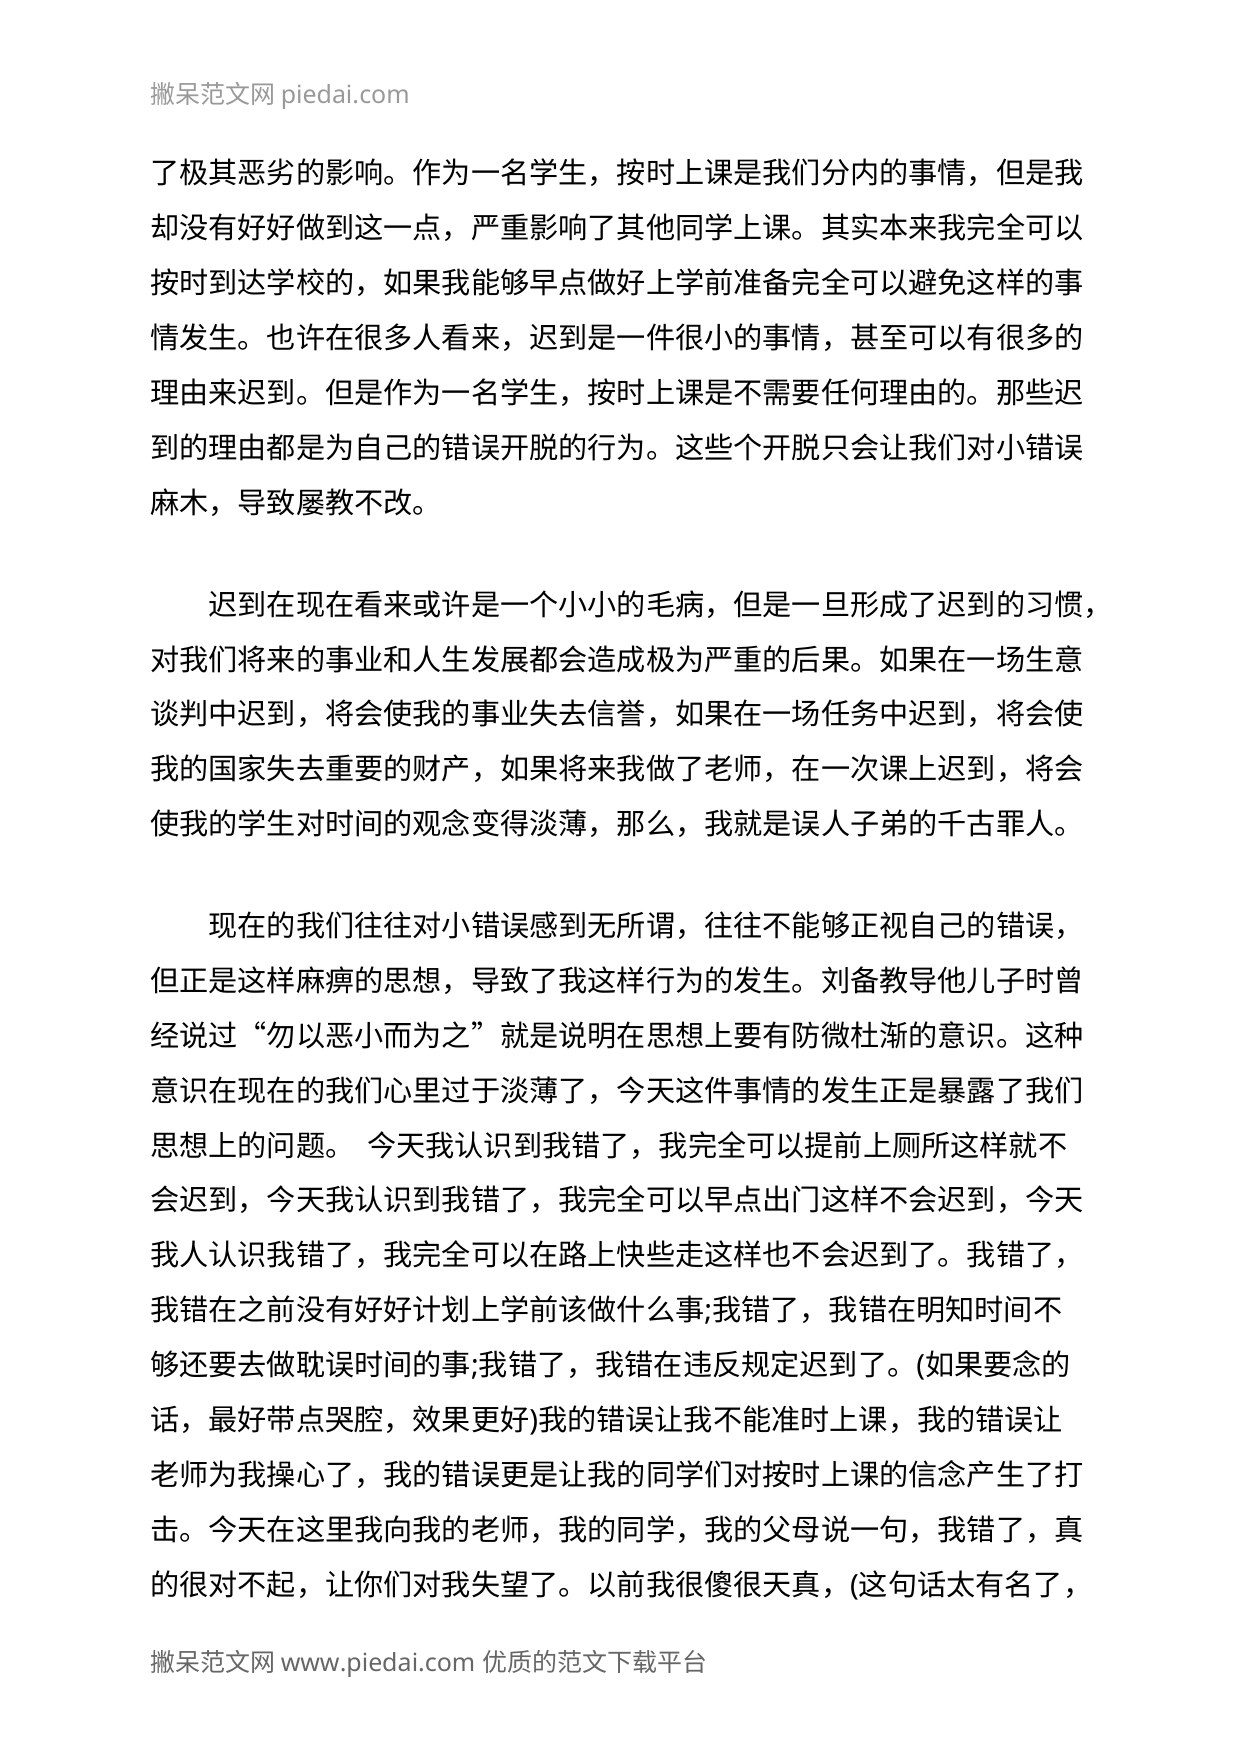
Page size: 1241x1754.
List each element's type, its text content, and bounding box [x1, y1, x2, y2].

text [150, 902, 1090, 1604]
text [150, 150, 1090, 522]
text 迟到在现在看来或许是一个小小的毛病，但是一旦形成了迟到的习惯，对我们将来的事业和人生发展都会造成极为严重的后果。如果在一场生意谈判中迟到，将会使我的事业失去信誉，如果在一场任务中迟到，将会使我的国家失去重要的财产，如果将来我做了老师，在一次课上迟到，将会使我的学生对时间的观念变得淡薄，那么，我就是误人子弟的千古罪人。 [150, 581, 1090, 843]
